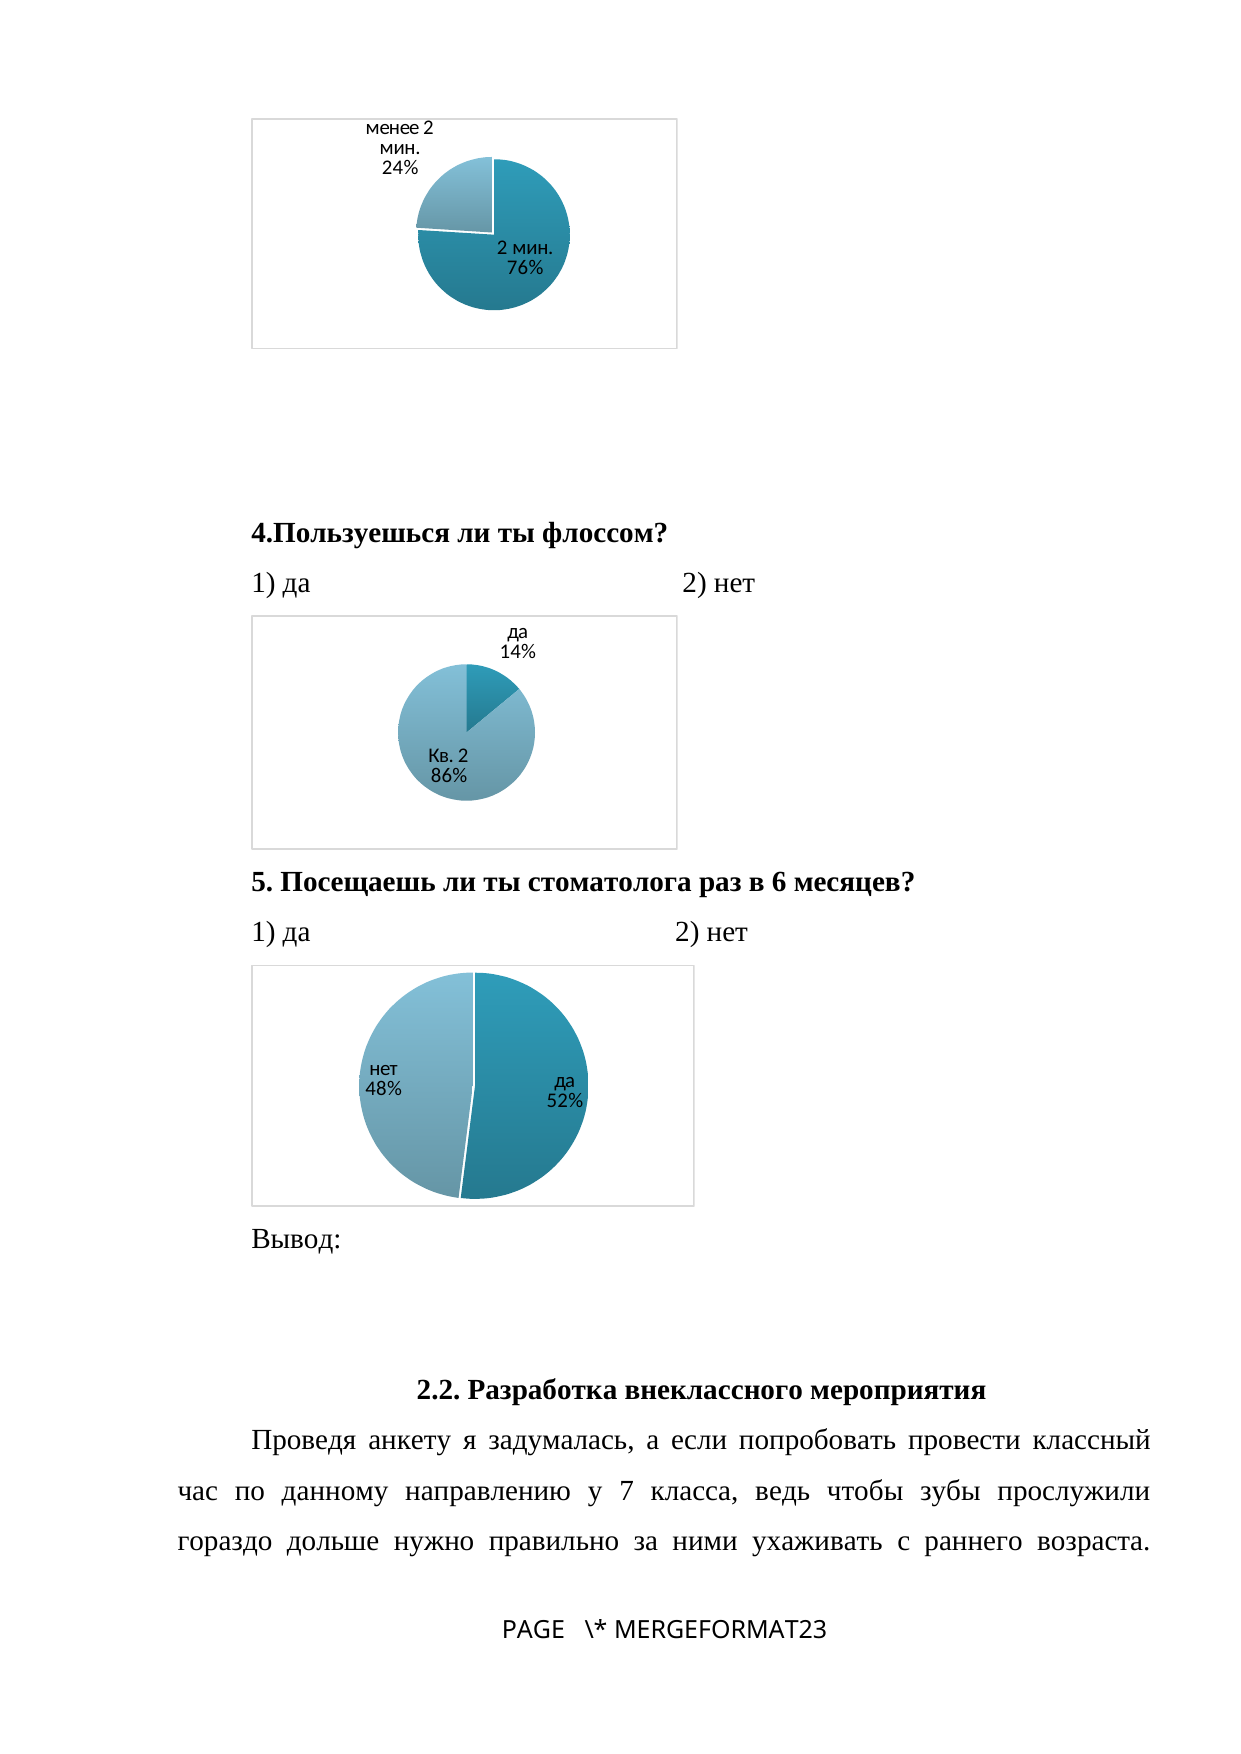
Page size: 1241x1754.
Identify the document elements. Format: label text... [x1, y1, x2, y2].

text 1) да 2) нет [177, 914, 1152, 948]
text 4.Пользуешься ли ты флоссом? [177, 515, 1152, 548]
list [177, 1422, 1152, 1557]
list 2.2. Разработка внеклассного мероприятия [177, 1372, 1152, 1406]
text 1) да 2) нет [177, 565, 1152, 598]
text 5. Посещаешь ли ты стоматолога раз в 6 месяцев? [177, 864, 1152, 898]
list Вывод: [177, 1221, 1152, 1255]
